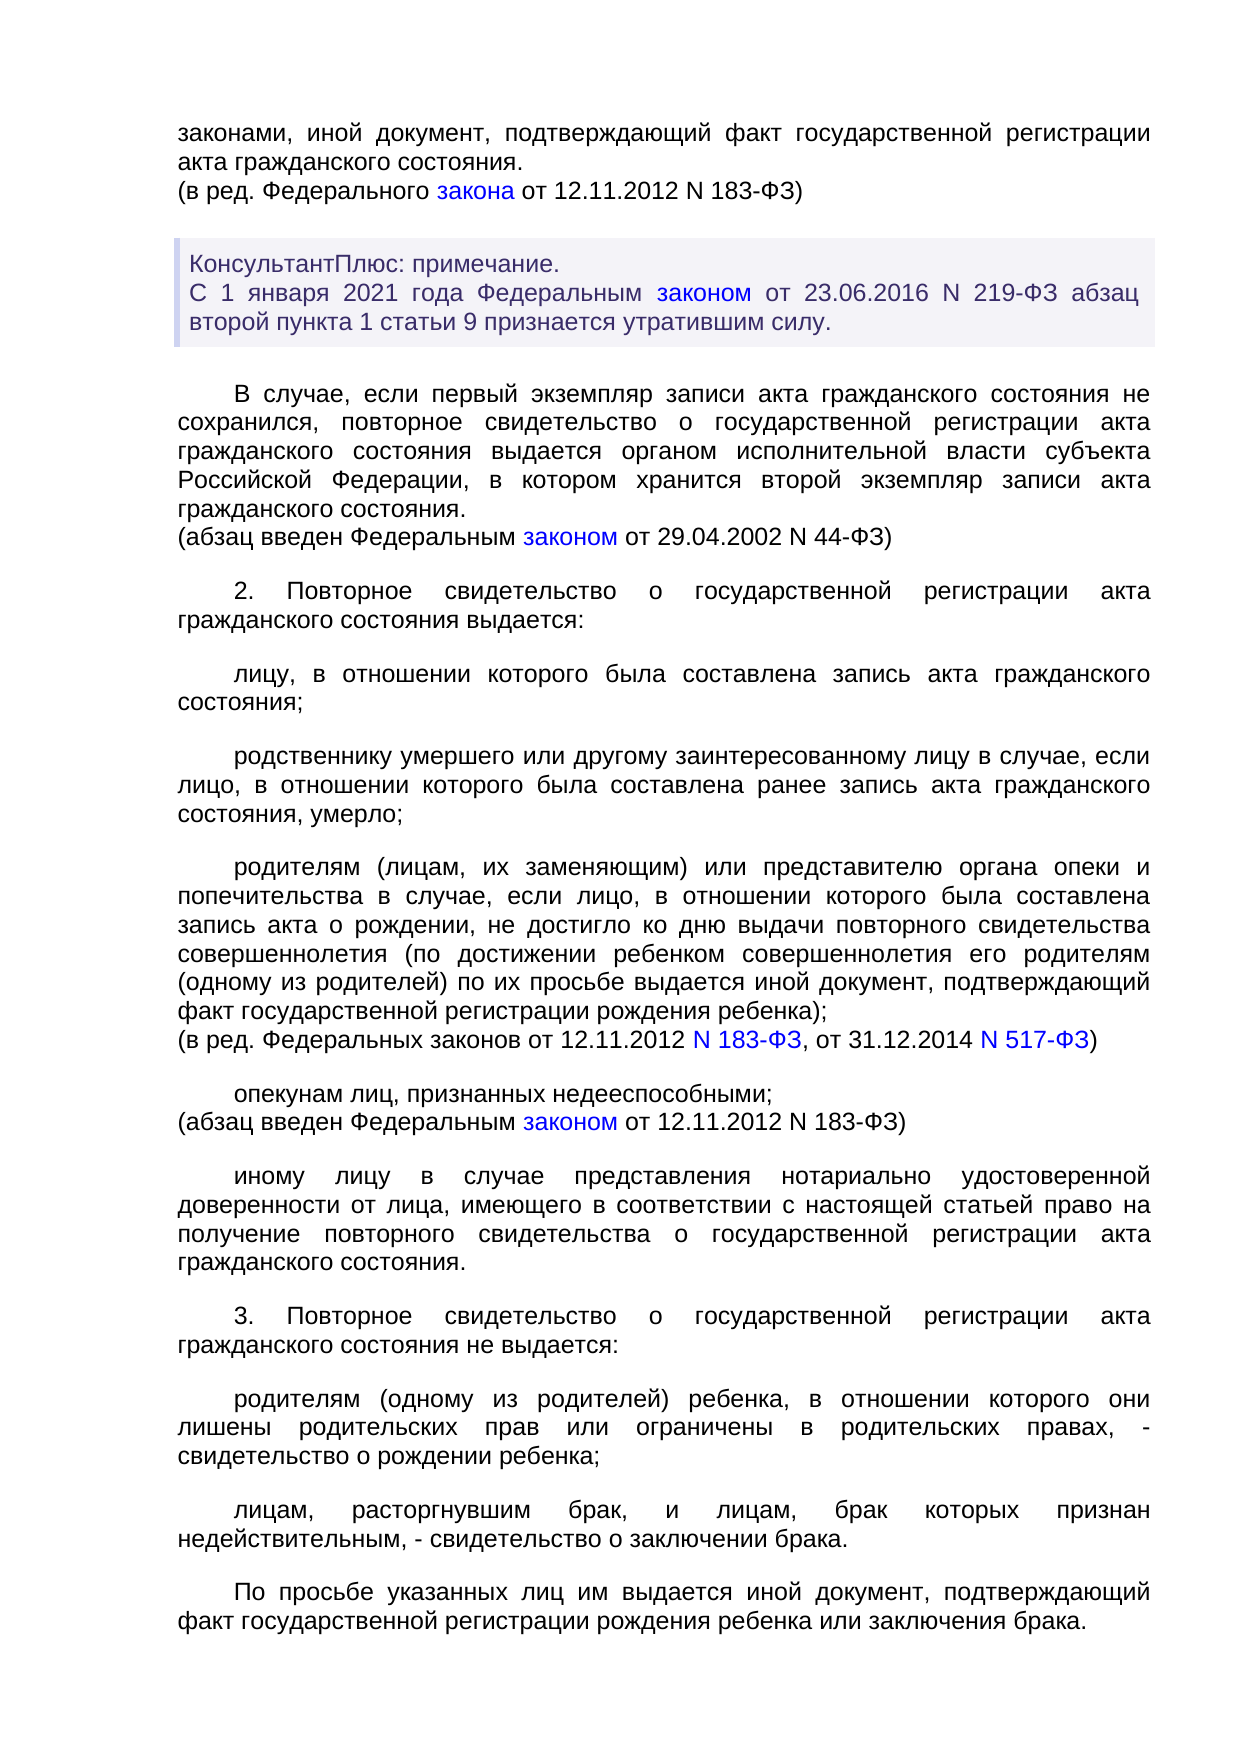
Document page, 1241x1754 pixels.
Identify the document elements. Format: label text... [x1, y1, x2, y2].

text лицам, расторгнувшим брак, и лицам, брак которых признан недействительным, - свидетельство о заключении брака. [177, 1495, 1152, 1552]
text иному лицу в случае представления нотариально удостоверенной доверенности от лица, имеющего в соответствии с настоящей статьей право на получение повторного свидетельства о государственной регистрации акта гражданского состояния. [177, 1161, 1152, 1276]
text (абзац введен Федеральным законом от 12.11.2012 N 183-ФЗ) [177, 1107, 1152, 1136]
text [177, 118, 1152, 176]
text (в ред. Федерального закона от 12.11.2012 N 183-ФЗ) [177, 176, 1152, 204]
text 3. Повторное свидетельство о государственной регистрации акта гражданского состояния не выдается: [177, 1301, 1152, 1358]
text (абзац введен Федеральным законом от 29.04.2002 N 44-ФЗ) [177, 522, 1152, 551]
text родственнику умершего или другому заинтересованному лицу в случае, если лицо, в отношении которого была составлена ранее запись акта гражданского состояния, умерло; [177, 741, 1152, 827]
text родителям (одному из родителей) ребенка, в отношении которого они лишены родительских прав или ограничены в родительских правах, - свидетельство о рождении ребенка; [177, 1383, 1152, 1470]
text По просьбе указанных лиц им выдается иной документ, подтверждающий факт государственной регистрации рождения ребенка или заключения брака. [177, 1577, 1152, 1635]
text опекунам лиц, признанных недееспособными; [177, 1078, 1152, 1107]
text родителям (лицам, их заменяющим) или представителю органа опеки и попечительства в случае, если лицо, в отношении которого была составлена запись акта о рождении, не достигло ко дню выдачи повторного свидетельства совершеннолетия (по достижении ребенком совершеннолетия его родителям (одному из родителей) по их просьбе выдается иной документ, подтверждающий факт государственной регистрации рождения ребенка); [177, 852, 1152, 1025]
text 2. Повторное свидетельство о государственной регистрации акта гражданского состояния выдается: [177, 576, 1152, 633]
table_header КонсультантПлюс: примечание. С 1 января 2021 года Федеральным законом от 23.06.2016 N 219-ФЗ абзац второй пункта 1 статьи 9 признается утратившим силу. [180, 238, 1149, 347]
text (в ред. Федеральных законов от 12.11.2012 N 183-ФЗ, от 31.12.2014 N 517-ФЗ) [177, 1025, 1152, 1053]
text лицу, в отношении которого была составлена запись акта гражданского состояния; [177, 658, 1152, 716]
text В случае, если первый экземпляр записи акта гражданского состояния не сохранился, повторное свидетельство о государственной регистрации акта гражданского состояния выдается органом исполнительной власти субъекта Российской Федерации, в котором хранится второй экземпляр записи акта гражданского состояния. [177, 378, 1152, 522]
